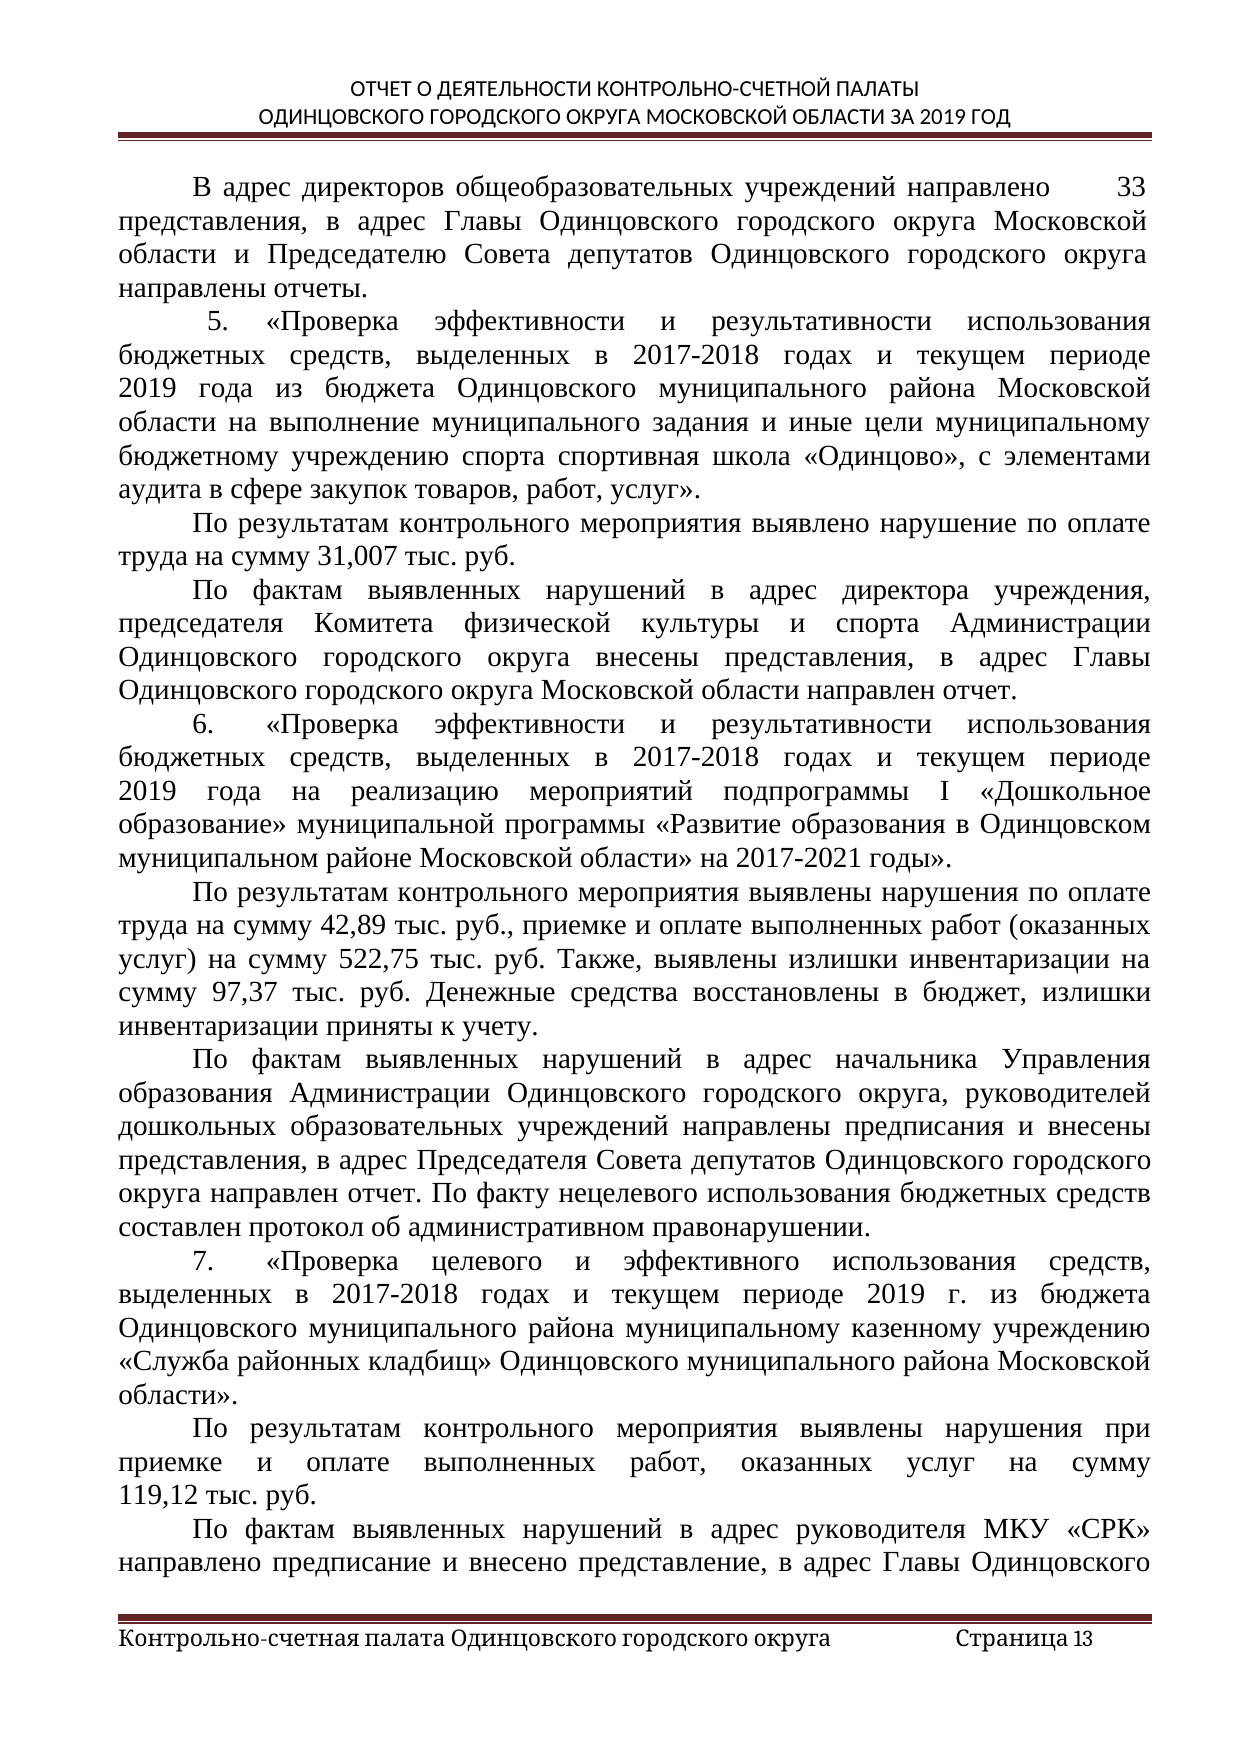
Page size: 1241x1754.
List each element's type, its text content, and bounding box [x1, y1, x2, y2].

text По результатам контрольного мероприятия выявлены нарушения по оплате труда на сумму 42,89 тыс. руб., приемке и оплате выполненных работ (оказанных услуг) на сумму 522,75 тыс. руб. Также, выявлены излишки инвентаризации на сумму 97,37 тыс. руб. Денежные средства восстановлены в бюджет, излишки инвентаризации приняты к учету. [118, 874, 1152, 1041]
text По фактам выявленных нарушений в адрес директора учреждения, председателя Комитета физической культуры и спорта Администрации Одинцовского городского округа внесены представления, в адрес Главы Одинцовского городского округа Московской области направлен отчет. [118, 572, 1152, 706]
list «Проверка эффективности и результативности использования бюджетных средств, выделенных в 2017-2018 годах и текущем периоде 2019 года на реализацию мероприятий подпрограммы I «Дошкольное образование» муниципальной программы «Развитие образования в Одинцовском муниципальном районе Московской области» на 2017-2021 годы». [118, 706, 1152, 874]
text По результатам контрольного мероприятия выявлено нарушение по оплате труда на сумму 31,007 тыс. руб. [118, 505, 1152, 572]
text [118, 1511, 1152, 1578]
text По фактам выявленных нарушений в адрес начальника Управления образования Администрации Одинцовского городского округа, руководителей дошкольных образовательных учреждений направлены предписания и внесены представления, в адрес Председателя Совета депутатов Одинцовского городского округа направлен отчет. По факту нецелевого использования бюджетных средств составлен протокол об административном правонарушении. [118, 1041, 1152, 1243]
list «Проверка эффективности и результативности использования бюджетных средств, выделенных в 2017-2018 годах и текущем периоде 2019 года из бюджета Одинцовского муниципального района Московской области на выполнение муниципального задания и иные цели муниципальному бюджетному учреждению спорта спортивная школа «Одинцово», с элементами аудита в сфере закупок товаров, работ, услуг». [118, 303, 1152, 505]
text В адрес директоров общеобразовательных учреждений направлено 33 представления, в адрес Главы Одинцовского городского округа Московской области и Председателю Совета депутатов Одинцовского городского округа направлены отчеты. [118, 169, 1147, 303]
list «Проверка целевого и эффективного использования средств, выделенных в 2017-2018 годах и текущем периоде 2019 г. из бюджета Одинцовского муниципального района муниципальному казенному учреждению «Служба районных кладбищ» Одинцовского муниципального района Московской области». [118, 1243, 1152, 1410]
text По результатам контрольного мероприятия выявлены нарушения при приемке и оплате выполненных работ, оказанных услуг на сумму 119,12 тыс. руб. [118, 1410, 1152, 1511]
